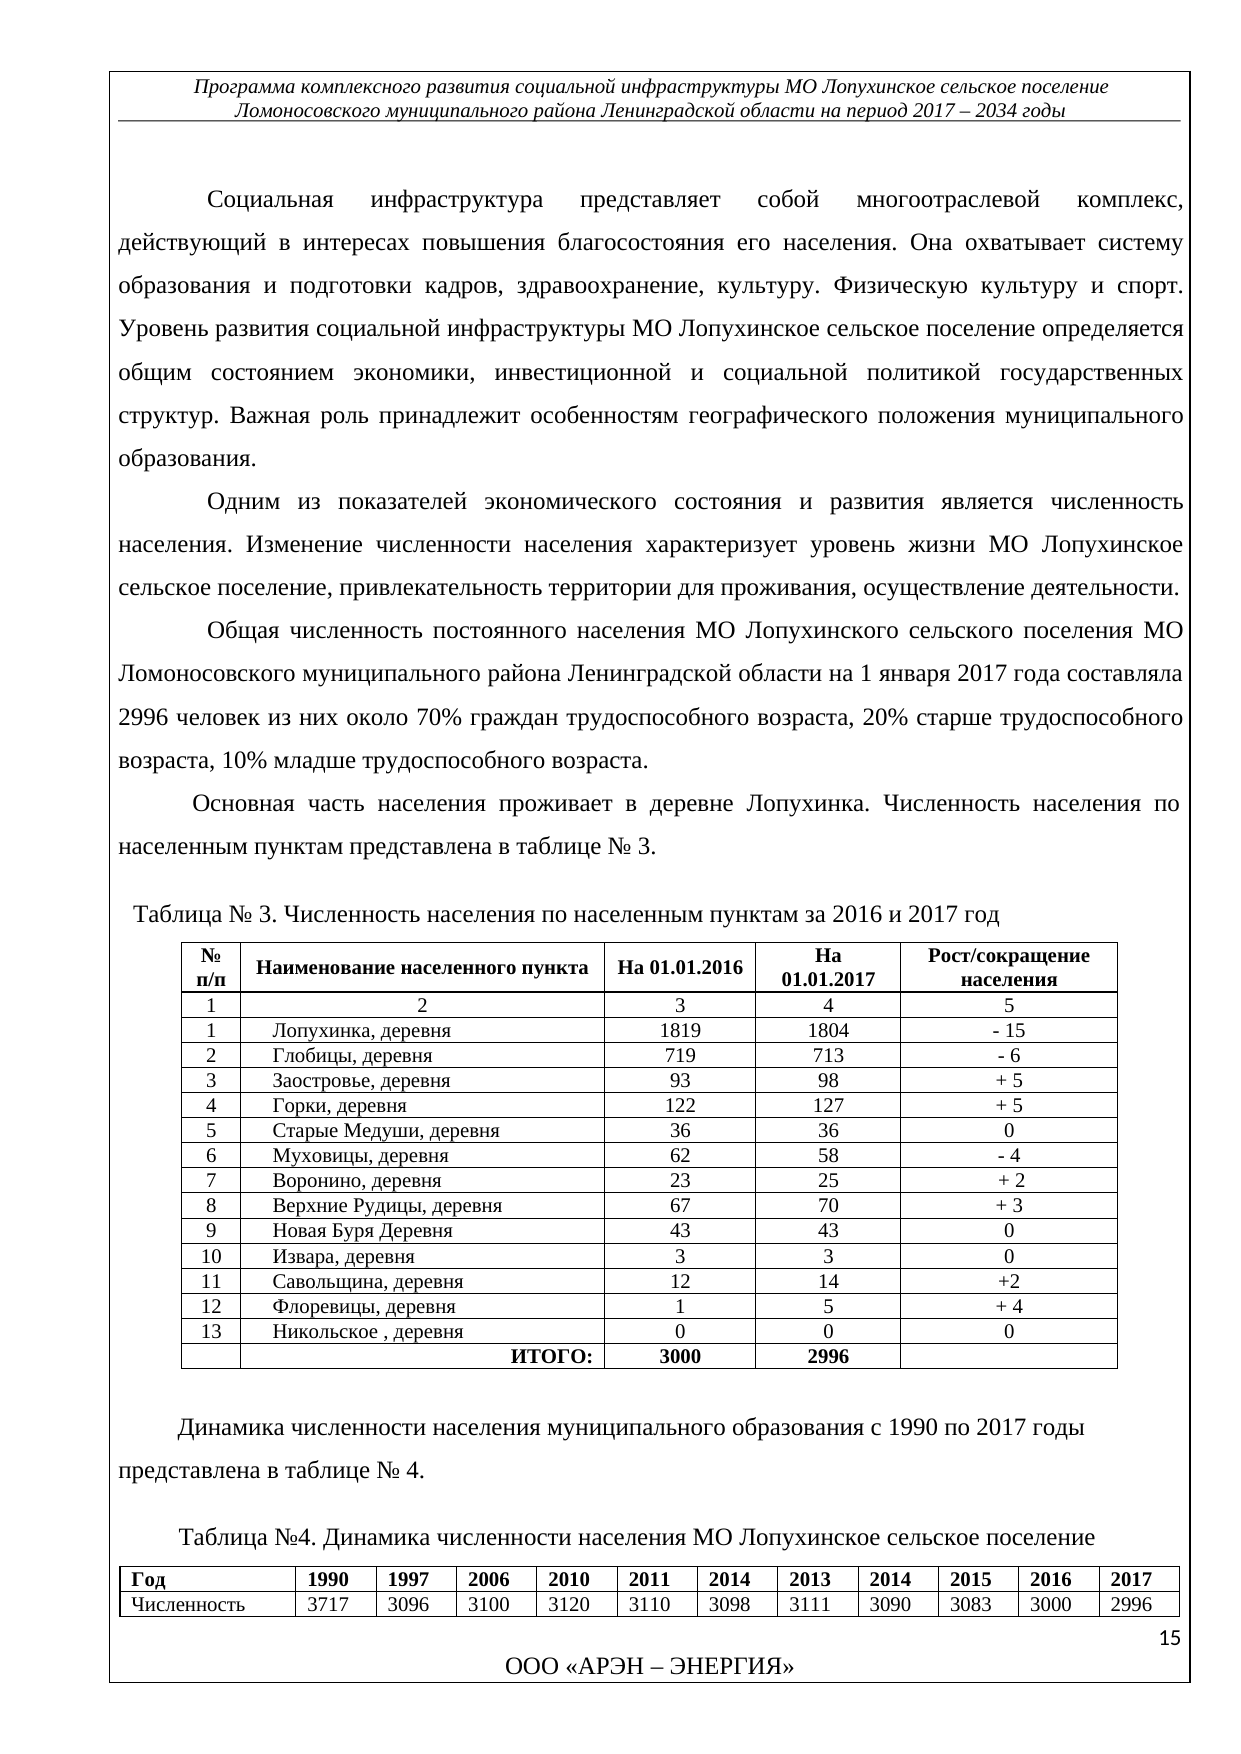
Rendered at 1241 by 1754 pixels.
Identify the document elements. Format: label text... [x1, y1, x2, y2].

text Основная часть населения проживает в деревне Лопухинка. Численность населения по населенным пунктам представлена в таблице № 3. [118, 788, 1181, 860]
table_cell 58 [756, 1143, 900, 1167]
table_cell Старые Медуши, деревня [241, 1118, 604, 1142]
table_header На 01.01.2017 [756, 943, 900, 991]
table_header 2014 [859, 1567, 938, 1591]
table_header 2017 [1100, 1567, 1179, 1591]
table_cell + 5 [901, 1068, 1117, 1092]
table_cell 0 [901, 1118, 1117, 1142]
table_cell 1 [605, 1294, 755, 1318]
table_cell 0 [901, 1244, 1117, 1268]
table_header 2010 [537, 1567, 617, 1591]
table_cell Муховицы, деревня [241, 1143, 604, 1167]
table_cell 2 [182, 1043, 240, 1067]
table_cell [182, 1344, 240, 1368]
table_cell 3717 [296, 1592, 376, 1616]
table_cell - 4 [901, 1143, 1117, 1167]
table_cell - 6 [901, 1043, 1117, 1067]
table_cell 127 [756, 1093, 900, 1117]
table_cell 5 [756, 1294, 900, 1318]
table_cell 10 [182, 1244, 240, 1268]
table_cell 3111 [778, 1592, 858, 1616]
table_cell 1 [182, 993, 240, 1017]
table_cell 3098 [698, 1592, 777, 1616]
table_cell 12 [182, 1294, 240, 1318]
table_cell 70 [756, 1193, 900, 1217]
table_header 2011 [618, 1567, 697, 1591]
table_header Наименование населенного пункта [241, 943, 604, 991]
table_header 2014 [698, 1567, 777, 1591]
table_cell 122 [605, 1093, 755, 1117]
table_cell 98 [756, 1068, 900, 1092]
table_cell - 15 [901, 1018, 1117, 1042]
table_cell 9 [182, 1219, 240, 1242]
table_cell Заостровье, деревня [241, 1068, 604, 1092]
table_cell Горки, деревня [241, 1093, 604, 1117]
table_cell + 5 [901, 1093, 1117, 1117]
table_cell 3 [605, 1244, 755, 1268]
table_cell 13 [182, 1319, 240, 1343]
table_cell 36 [756, 1118, 900, 1142]
table_cell 1819 [605, 1018, 755, 1042]
text Динамика численности населения муниципального образования с 1990 по 2017 годы представлена в таблице № 4. [118, 1412, 1181, 1484]
table_header 2006 [457, 1567, 536, 1591]
text Общая численность постоянного населения МО Лопухинского сельского поселения МО Ломоносовского муниципального района Ленинградской области на 1 января 2017 года составляла 2996 человек из них около 70% граждан трудоспособного возраста, 20% старше трудоспособного возраста, 10% младше трудоспособного возраста. [118, 615, 1184, 773]
table_cell 5 [901, 993, 1117, 1017]
table_cell 2996 [756, 1344, 900, 1368]
text Таблица № 3. Численность населения по населенным пунктам за 2016 и 2017 год [118, 899, 1184, 928]
table_header 2015 [939, 1567, 1018, 1591]
table_cell 1 [182, 1018, 240, 1042]
text Социальная инфраструктура представляет собой многоотраслевой комплекс, действующий в интересах повышения благосостояния его населения. Она охватывает систему образования и подготовки кадров, здравоохранение, культуру. Физическую культуру и спорт. Уровень развития социальной инфраструктуры МО Лопухинское сельское поселение определяется общим состоянием экономики, инвестиционной и социальной политикой государственных структур. Важная роль принадлежит особенностям географического положения муниципального образования. [118, 184, 1184, 472]
table_cell Верхние Рудицы, деревня [241, 1193, 604, 1217]
table_cell Воронино, деревня [241, 1168, 604, 1192]
table_cell Савольщина, деревня [241, 1269, 604, 1293]
table_cell + 4 [901, 1294, 1117, 1318]
table_cell 3083 [939, 1592, 1018, 1616]
table_cell 36 [605, 1118, 755, 1142]
table_cell + 2 [901, 1168, 1117, 1192]
table_cell 23 [605, 1168, 755, 1192]
table_header 2016 [1019, 1567, 1099, 1591]
text Одним из показателей экономического состояния и развития является численность населения. Изменение численности населения характеризует уровень жизни МО Лопухинское сельское поселение, привлекательность территории для проживания, осуществление деятельности. [118, 486, 1184, 601]
table_header Год [121, 1567, 295, 1591]
table_cell + 3 [901, 1193, 1117, 1217]
table_cell 4 [756, 993, 900, 1017]
table_cell 43 [756, 1219, 900, 1242]
table_cell Извара, деревня [241, 1244, 604, 1268]
table_cell 1804 [756, 1018, 900, 1042]
table_cell ИТОГО: [241, 1344, 604, 1368]
table_cell 3110 [618, 1592, 697, 1616]
table_header 1990 [296, 1567, 376, 1591]
table_cell 0 [605, 1319, 755, 1343]
table_cell 8 [182, 1193, 240, 1217]
table_cell [901, 1344, 1117, 1368]
table_cell 3 [756, 1244, 900, 1268]
table_cell 3000 [1019, 1592, 1099, 1616]
table_cell 713 [756, 1043, 900, 1067]
table_cell 11 [182, 1269, 240, 1293]
table_cell 719 [605, 1043, 755, 1067]
table_cell 12 [605, 1269, 755, 1293]
table_cell 0 [901, 1319, 1117, 1343]
table_cell Никольское , деревня [241, 1319, 604, 1343]
table_header 2013 [778, 1567, 858, 1591]
table_cell 6 [182, 1143, 240, 1167]
table_cell 3 [605, 993, 755, 1017]
table_cell 93 [605, 1068, 755, 1092]
table_cell Лопухинка, деревня [241, 1018, 604, 1042]
table_cell 3096 [377, 1592, 456, 1616]
table_cell +2 [901, 1269, 1117, 1293]
table_cell 3 [182, 1068, 240, 1092]
table_cell 0 [756, 1319, 900, 1343]
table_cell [121, 1592, 295, 1616]
table_cell Флоревицы, деревня [241, 1294, 604, 1318]
table_cell 14 [756, 1269, 900, 1293]
table_cell 3100 [457, 1592, 536, 1616]
table_cell 2996 [1100, 1592, 1179, 1616]
table_cell Глобицы, деревня [241, 1043, 604, 1067]
table_cell 7 [182, 1168, 240, 1192]
table_cell 0 [901, 1219, 1117, 1242]
table_header На 01.01.2016 [605, 943, 755, 991]
table_cell 3090 [859, 1592, 938, 1616]
table_cell 5 [182, 1118, 240, 1142]
table_cell 2 [241, 993, 604, 1017]
table_cell Новая Буря Деревня [241, 1219, 604, 1242]
text Таблица №4. Динамика численности населения МО Лопухинское сельское поселение [118, 1522, 1181, 1551]
table_cell 3120 [537, 1592, 617, 1616]
table_header 1997 [377, 1567, 456, 1591]
table_cell 43 [605, 1219, 755, 1242]
table_header № п/п [182, 943, 240, 991]
table_cell 62 [605, 1143, 755, 1167]
table_cell 67 [605, 1193, 755, 1217]
table_cell 4 [182, 1093, 240, 1117]
table_header Рост/сокращение населения [901, 943, 1117, 991]
table_cell 3000 [605, 1344, 755, 1368]
table_cell 25 [756, 1168, 900, 1192]
